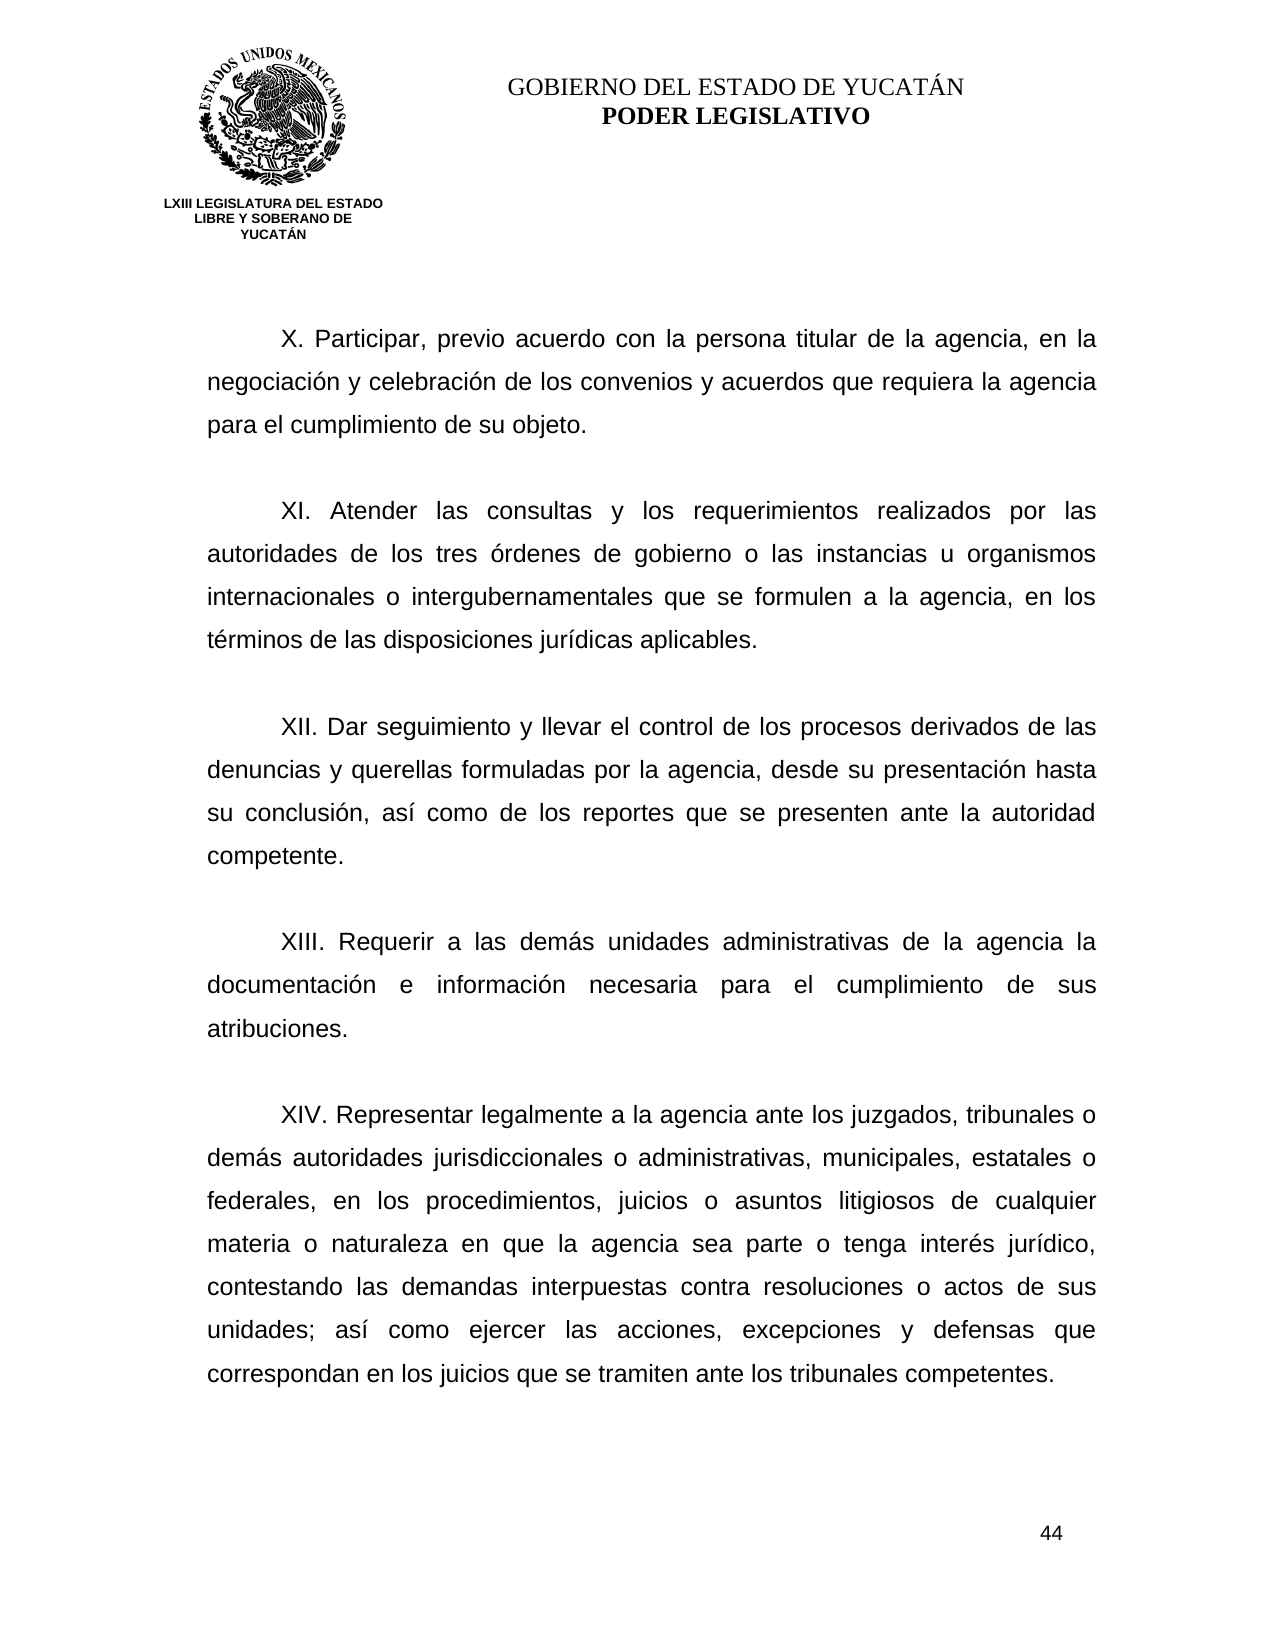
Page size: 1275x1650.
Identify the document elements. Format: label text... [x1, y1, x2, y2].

text XI. Atender las consultas y los requerimientos realizados por las autoridades de los tres órdenes de gobierno o las instancias u organismos internacionales o intergubernamentales que se formulen a la agencia, en los términos de las disposiciones jurídicas aplicables. [207, 496, 1098, 654]
text XIV. Representar legalmente a la agencia ante los juzgados, tribunales o demás autoridades jurisdiccionales o administrativas, municipales, estatales o federales, en los procedimientos, juicios o asuntos litigiosos de cualquier materia o naturaleza en que la agencia sea parte o tenga interés jurídico, contestando las demandas interpuestas contra resoluciones o actos de sus unidades; así como ejercer las acciones, excepciones y defensas que correspondan en los juicios que se tramiten ante los tribunales competentes. [207, 1100, 1098, 1387]
picture [163, 13, 381, 220]
text XIII. Requerir a las demás unidades administrativas de la agencia la documentación e información necesaria para el cumplimiento de sus atribuciones. [207, 927, 1098, 1042]
text XII. Dar seguimiento y llevar el control de los procesos derivados de las denuncias y querellas formuladas por la agencia, desde su presentación hasta su conclusión, así como de los reportes que se presenten ante la autoridad competente. [207, 712, 1098, 870]
text X. Participar, previo acuerdo con la persona titular de la agencia, en la negociación y celebración de los convenios y acuerdos que requiera la agencia para el cumplimiento de su objeto. [207, 324, 1098, 439]
